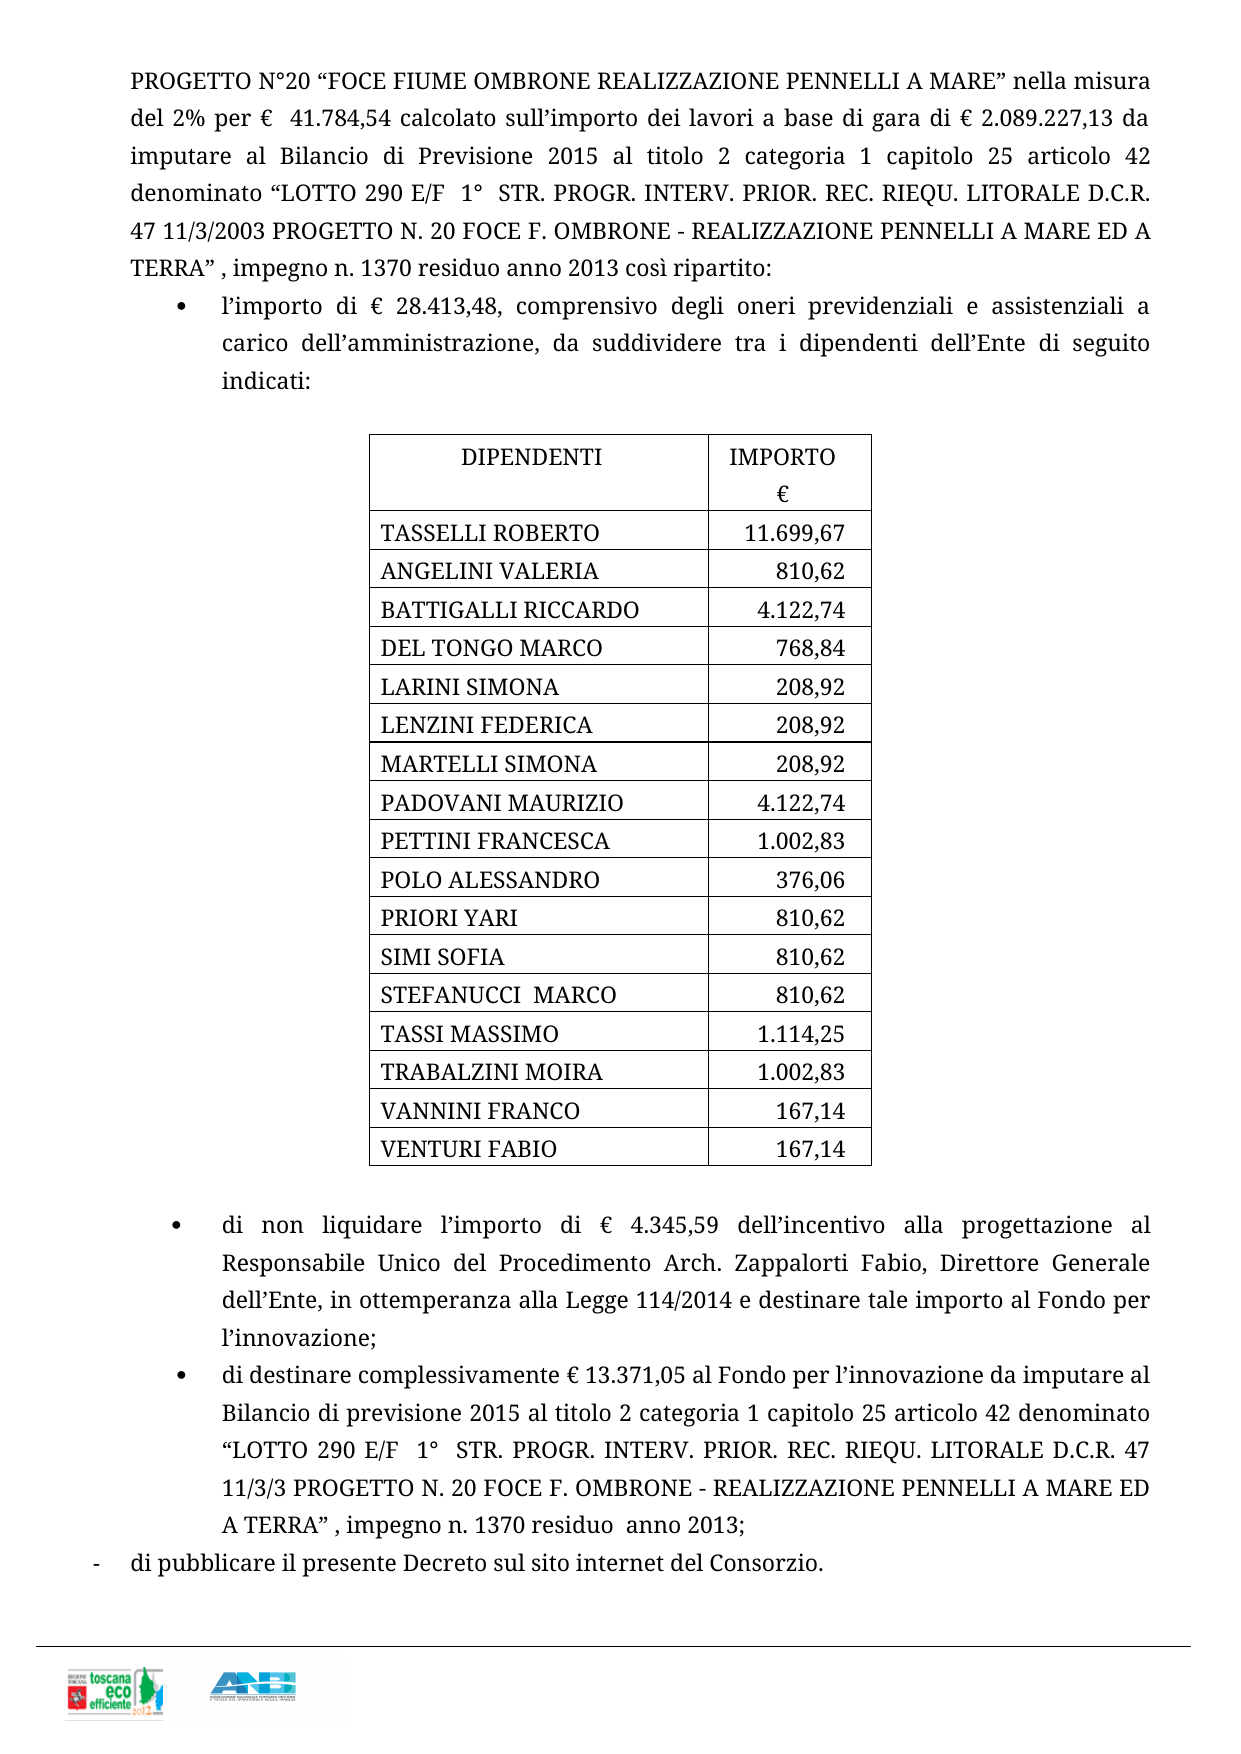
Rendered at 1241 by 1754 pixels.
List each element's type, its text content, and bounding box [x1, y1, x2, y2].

table_cell 11.699,67 [709, 511, 871, 549]
table_cell 1.002,83 [709, 1051, 871, 1088]
table_cell DEL TONGO MARCO [370, 627, 708, 664]
table_header DIPENDENTI [370, 435, 708, 510]
table_cell BATTIGALLI RICCARDO [370, 588, 708, 626]
table_cell PRIORI YARI [370, 897, 708, 934]
table_cell 810,62 [709, 897, 871, 934]
table_cell 1.002,83 [709, 820, 871, 857]
table_cell LARINI SIMONA [370, 665, 708, 703]
table_cell LENZINI FEDERICA [370, 704, 708, 741]
table_cell 4.122,74 [709, 781, 871, 818]
list di pubblicare il presente Decreto sul sito internet del Consorzio. [93, 1541, 1152, 1579]
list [93, 59, 1152, 284]
table_cell PADOVANI MAURIZIO [370, 781, 708, 818]
table_cell 810,62 [709, 974, 871, 1011]
table_cell 208,92 [709, 665, 871, 703]
table_cell ANGELINI VALERIA [370, 550, 708, 587]
table_cell 1.114,25 [709, 1012, 871, 1050]
table_cell VENTURI FABIO [370, 1128, 708, 1165]
table_cell 810,62 [709, 935, 871, 973]
table_cell 4.122,74 [709, 588, 871, 626]
table_cell TASSELLI ROBERTO [370, 511, 708, 549]
table_cell TASSI MASSIMO [370, 1012, 708, 1050]
table_cell POLO ALESSANDRO [370, 858, 708, 896]
table_cell 208,92 [709, 704, 871, 741]
list l’importo di € 28.413,48, comprensivo degli oneri previdenziali e assistenziali a carico dell’amministrazione, da suddividere tra i dipendenti dell’Ente di seguito indicati: [177, 284, 1152, 397]
table_cell 810,62 [709, 550, 871, 587]
table_cell 768,84 [709, 627, 871, 664]
table_cell SIMI SOFIA [370, 935, 708, 973]
table_cell MARTELLI SIMONA [370, 743, 708, 780]
table_cell TRABALZINI MOIRA [370, 1051, 708, 1088]
list di non liquidare l’importo di € 4.345,59 dell’incentivo alla progettazione al Responsabile Unico del Procedimento Arch. Zappalorti Fabio, Direttore Generale dell’Ente, in ottemperanza alla Legge 114/2014 e destinare tale importo al Fondo per l’innovazione; [172, 1204, 1152, 1354]
table_cell 167,14 [709, 1089, 871, 1127]
table_cell 376,06 [709, 858, 871, 896]
table_cell PETTINI FRANCESCA [370, 820, 708, 857]
picture [65, 1667, 163, 1723]
table_cell VANNINI FRANCO [370, 1089, 708, 1127]
table_cell 208,92 [709, 743, 871, 780]
list di destinare complessivamente € 13.371,05 al Fondo per l’innovazione da imputare al Bilancio di previsione 2015 al titolo 2 categoria 1 capitolo 25 articolo 42 denominato “LOTTO 290 E/F 1° STR. PROGR. INTERV. PRIOR. REC. RIEQU. LITORALE D.C.R. 47 11/3/3 PROGETTO N. 20 FOCE F. OMBRONE - REALIZZAZIONE PENNELLI A MARE ED A TERRA” , impegno n. 1370 residuo anno 2013; [177, 1354, 1152, 1541]
table_cell STEFANUCCI MARCO [370, 974, 708, 1011]
table_cell 167,14 [709, 1128, 871, 1165]
table_header IMPORTO € [709, 435, 871, 510]
